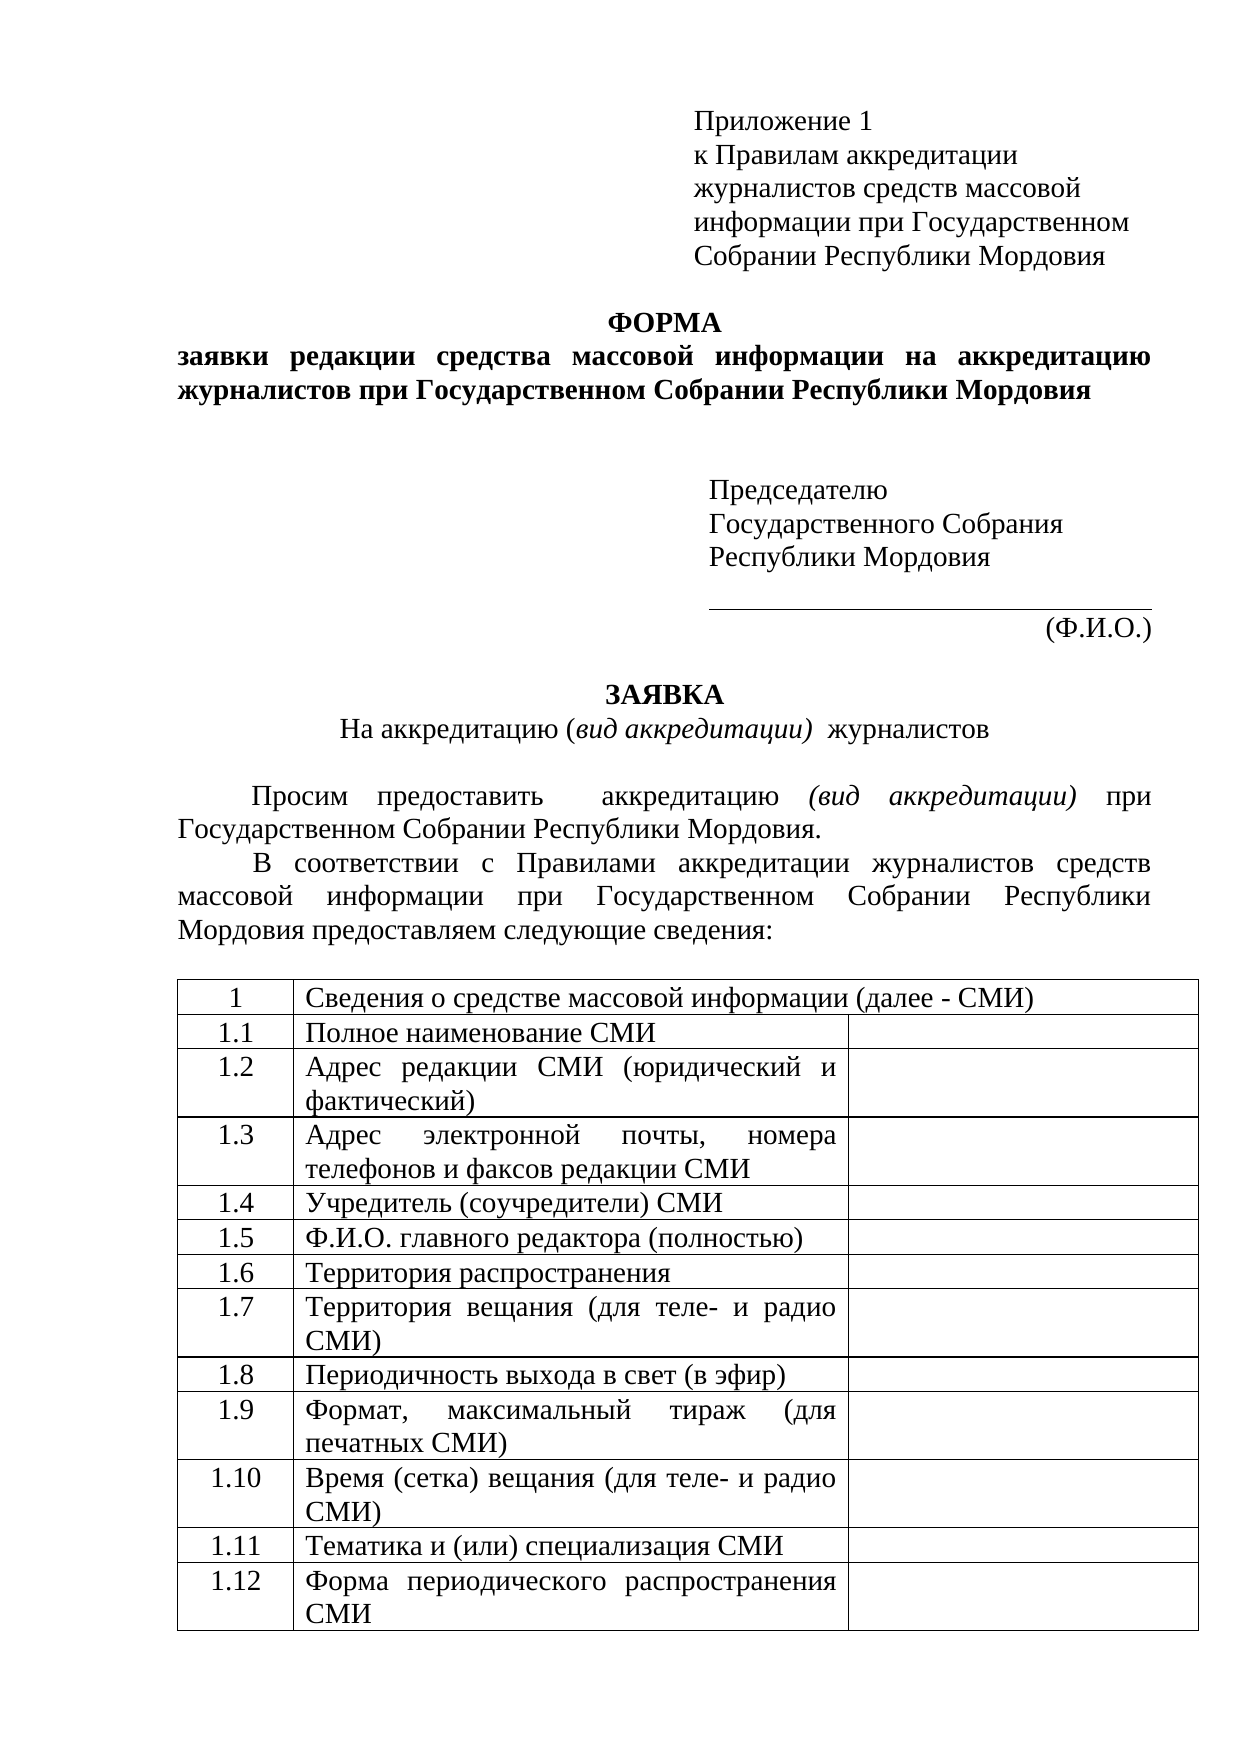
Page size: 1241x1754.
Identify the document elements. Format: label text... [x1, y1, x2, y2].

table_cell [849, 1015, 1198, 1048]
text ЗАЯВКА [177, 677, 1152, 711]
text журналистов средств массовой [620, 171, 1152, 204]
table_cell [849, 1460, 1198, 1527]
text ФОРМА [177, 305, 1152, 338]
text Приложение 1 [620, 103, 1152, 137]
table_header 1 [178, 980, 293, 1014]
text Председателю [709, 472, 1152, 506]
table_cell 1.11 [178, 1528, 293, 1562]
text заявки редакции средства массовой информации на аккредитацию журналистов при Государственном Собрании Республики Мордовия [177, 338, 1152, 405]
table_cell 1.1 [178, 1015, 293, 1048]
table_cell [849, 1563, 1198, 1630]
text В соответствии с Правилами аккредитации журналистов средств массовой информации при Государственном Собрании Республики Мордовия предоставляем следующие сведения: [177, 845, 1152, 946]
table_cell [849, 1289, 1198, 1356]
table_cell [849, 1528, 1198, 1562]
table_cell Учредитель (соучредители) СМИ [294, 1186, 848, 1219]
text Государственного Собрания [709, 506, 1152, 539]
text (Ф.И.О.) [709, 610, 1152, 644]
table_cell [849, 1358, 1198, 1391]
text Просим предоставить аккредитацию (вид аккредитации) при Государственном Собрании Республики Мордовия. [177, 778, 1152, 845]
table_cell [849, 1392, 1198, 1459]
table_cell Тематика и (или) специализация СМИ [294, 1528, 848, 1562]
table_cell [849, 1049, 1198, 1116]
text Республики Мордовия [709, 539, 1152, 573]
table_cell 1.2 [178, 1049, 293, 1116]
text информации при Государственном [620, 204, 1152, 238]
table_cell 1.3 [178, 1118, 293, 1184]
table_cell Формат, максимальный тираж (для печатных СМИ) [294, 1392, 848, 1459]
text к Правилам аккредитации [620, 137, 1152, 171]
table_cell [849, 1220, 1198, 1254]
text Собрании Республики Мордовия [620, 238, 1152, 271]
table_cell 1.6 [178, 1255, 293, 1288]
table_cell [849, 1186, 1198, 1219]
table_cell Территория распространения [294, 1255, 848, 1288]
table_cell Периодичность выхода в свет (в эфир) [294, 1358, 848, 1391]
table_cell [849, 1118, 1198, 1184]
table_cell 1.4 [178, 1186, 293, 1219]
table_cell 1.5 [178, 1220, 293, 1254]
table_cell Территория вещания (для теле- и радио СМИ) [294, 1289, 848, 1356]
table_cell Адрес редакции СМИ (юридический и фактический) [294, 1049, 848, 1116]
table_cell Форма периодического распространения СМИ [294, 1563, 848, 1630]
table_cell 1.7 [178, 1289, 293, 1356]
table_cell 1.8 [178, 1358, 293, 1391]
table_cell 1.10 [178, 1460, 293, 1527]
table_cell Полное наименование СМИ [294, 1015, 848, 1048]
table_cell Время (сетка) вещания (для теле- и радио СМИ) [294, 1460, 848, 1527]
table_cell 1.12 [178, 1563, 293, 1630]
table_cell 1.9 [178, 1392, 293, 1459]
text На аккредитацию (вид аккредитации) журналистов [177, 711, 1152, 744]
table_header Сведения о средстве массовой информации (далее - СМИ) [294, 980, 1198, 1014]
table_cell [849, 1255, 1198, 1288]
table_cell Ф.И.О. главного редактора (полностью) [294, 1220, 848, 1254]
table_cell Адрес электронной почты, номера телефонов и факсов редакции СМИ [294, 1118, 848, 1184]
